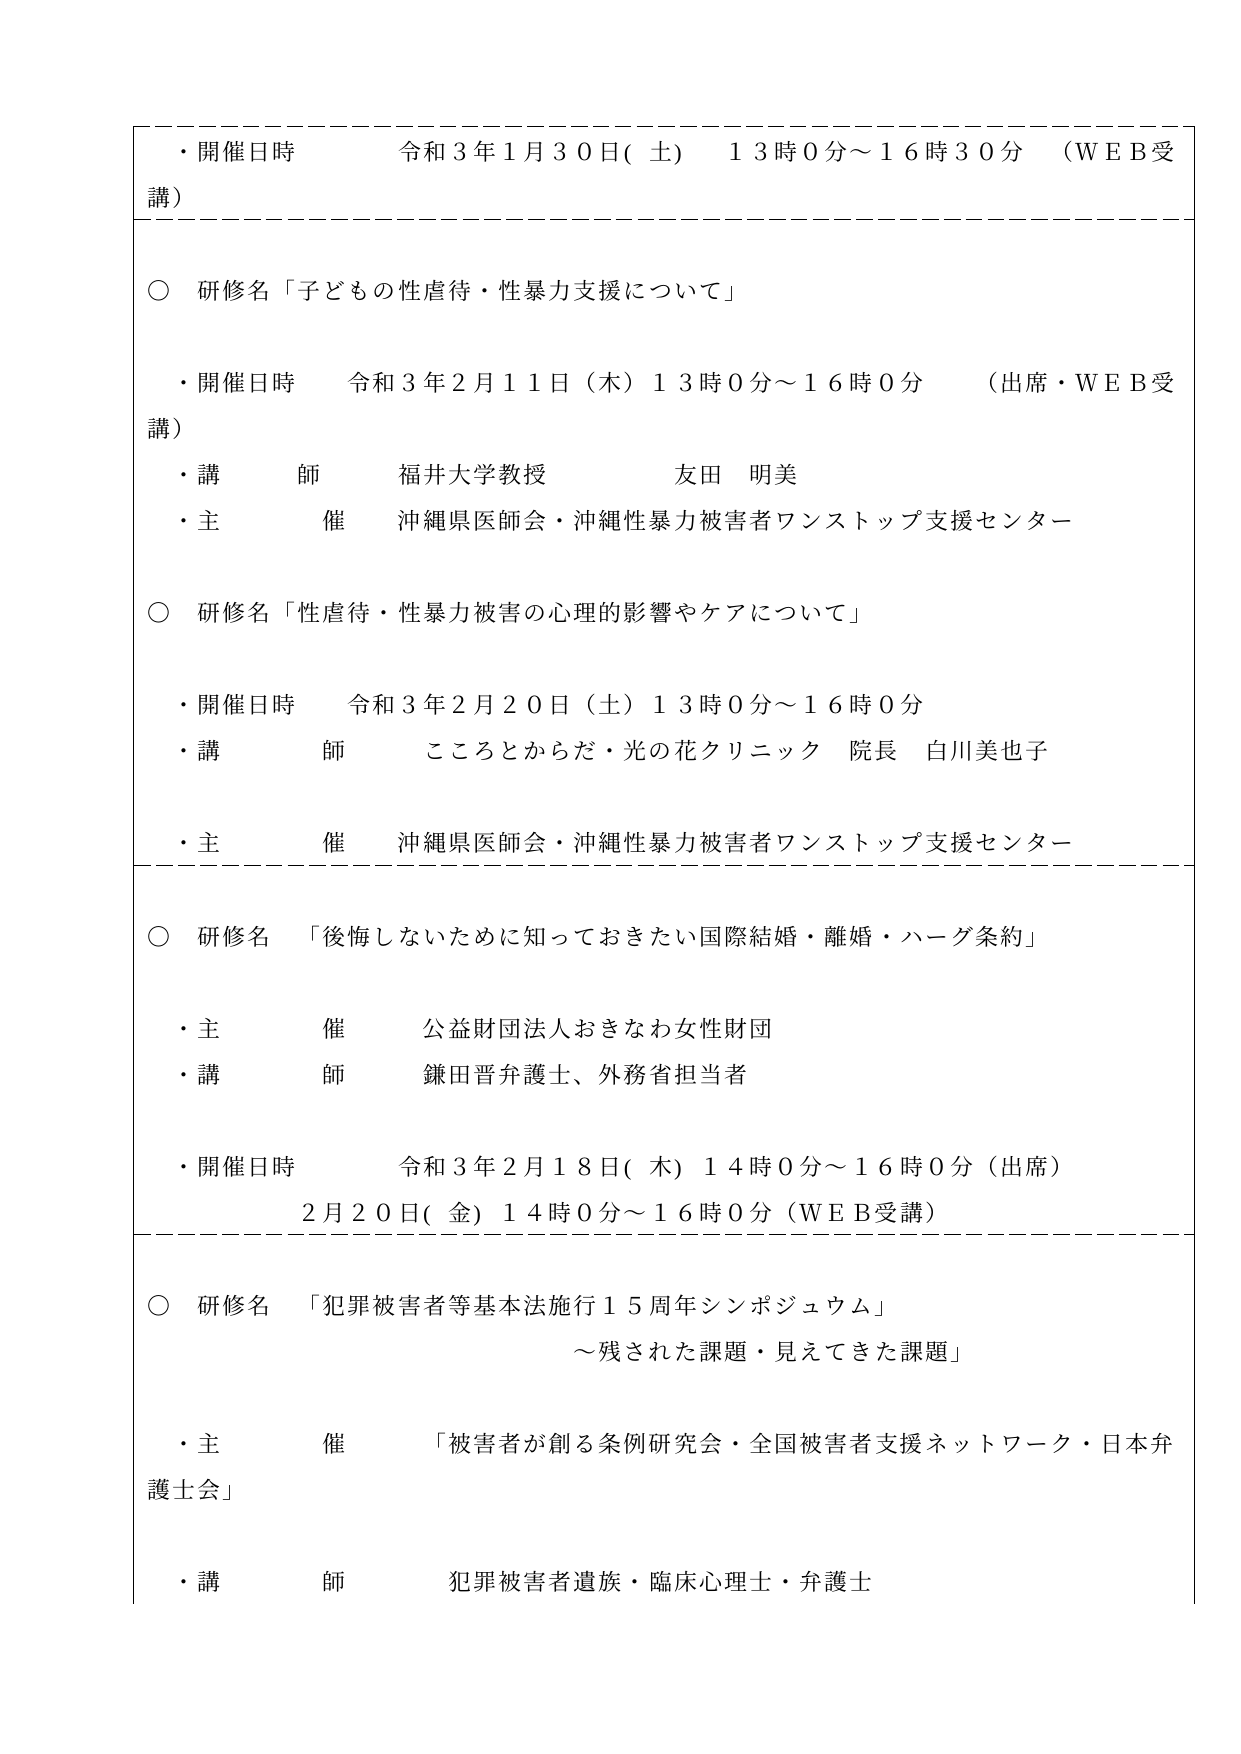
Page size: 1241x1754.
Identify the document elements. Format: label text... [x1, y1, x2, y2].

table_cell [134, 126, 1194, 219]
table_cell 〇 研修名「子どもの性虐待・性暴力支援について」 ・開催日時 令和３年２月１１日（木）１３時０分～１６時０分 （出席・ＷＥＢ受講） ・講 師 福井大学教授 友田 明美 ・主 催 沖縄県医師会・沖縄性暴力被害者ワンストップ支援センター 〇 研修名「性虐待・性暴力被害の心理的影響やケアについて」 ・開催日時 令和３年２月２０日（土）１３時０分～１６時０分 ・講 師 こころとからだ・光の花クリニック 院長 白川美也子 ・主 催 沖縄県医師会・沖縄性暴力被害者ワンストップ支援センター [134, 219, 1194, 865]
table_cell 〇 研修名 「後悔しないために知っておきたい国際結婚・離婚・ハーグ条約」 ・主 催 公益財団法人おきなわ女性財団 ・講 師 鎌田晋弁護士、外務省担当者 ・開催日時 令和３年２月１８日(木) １４時０分～１６時０分（出席） ２月２０日(金) １４時０分～１６時０分（ＷＥＢ受講） [134, 865, 1194, 1234]
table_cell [134, 1234, 1194, 1604]
